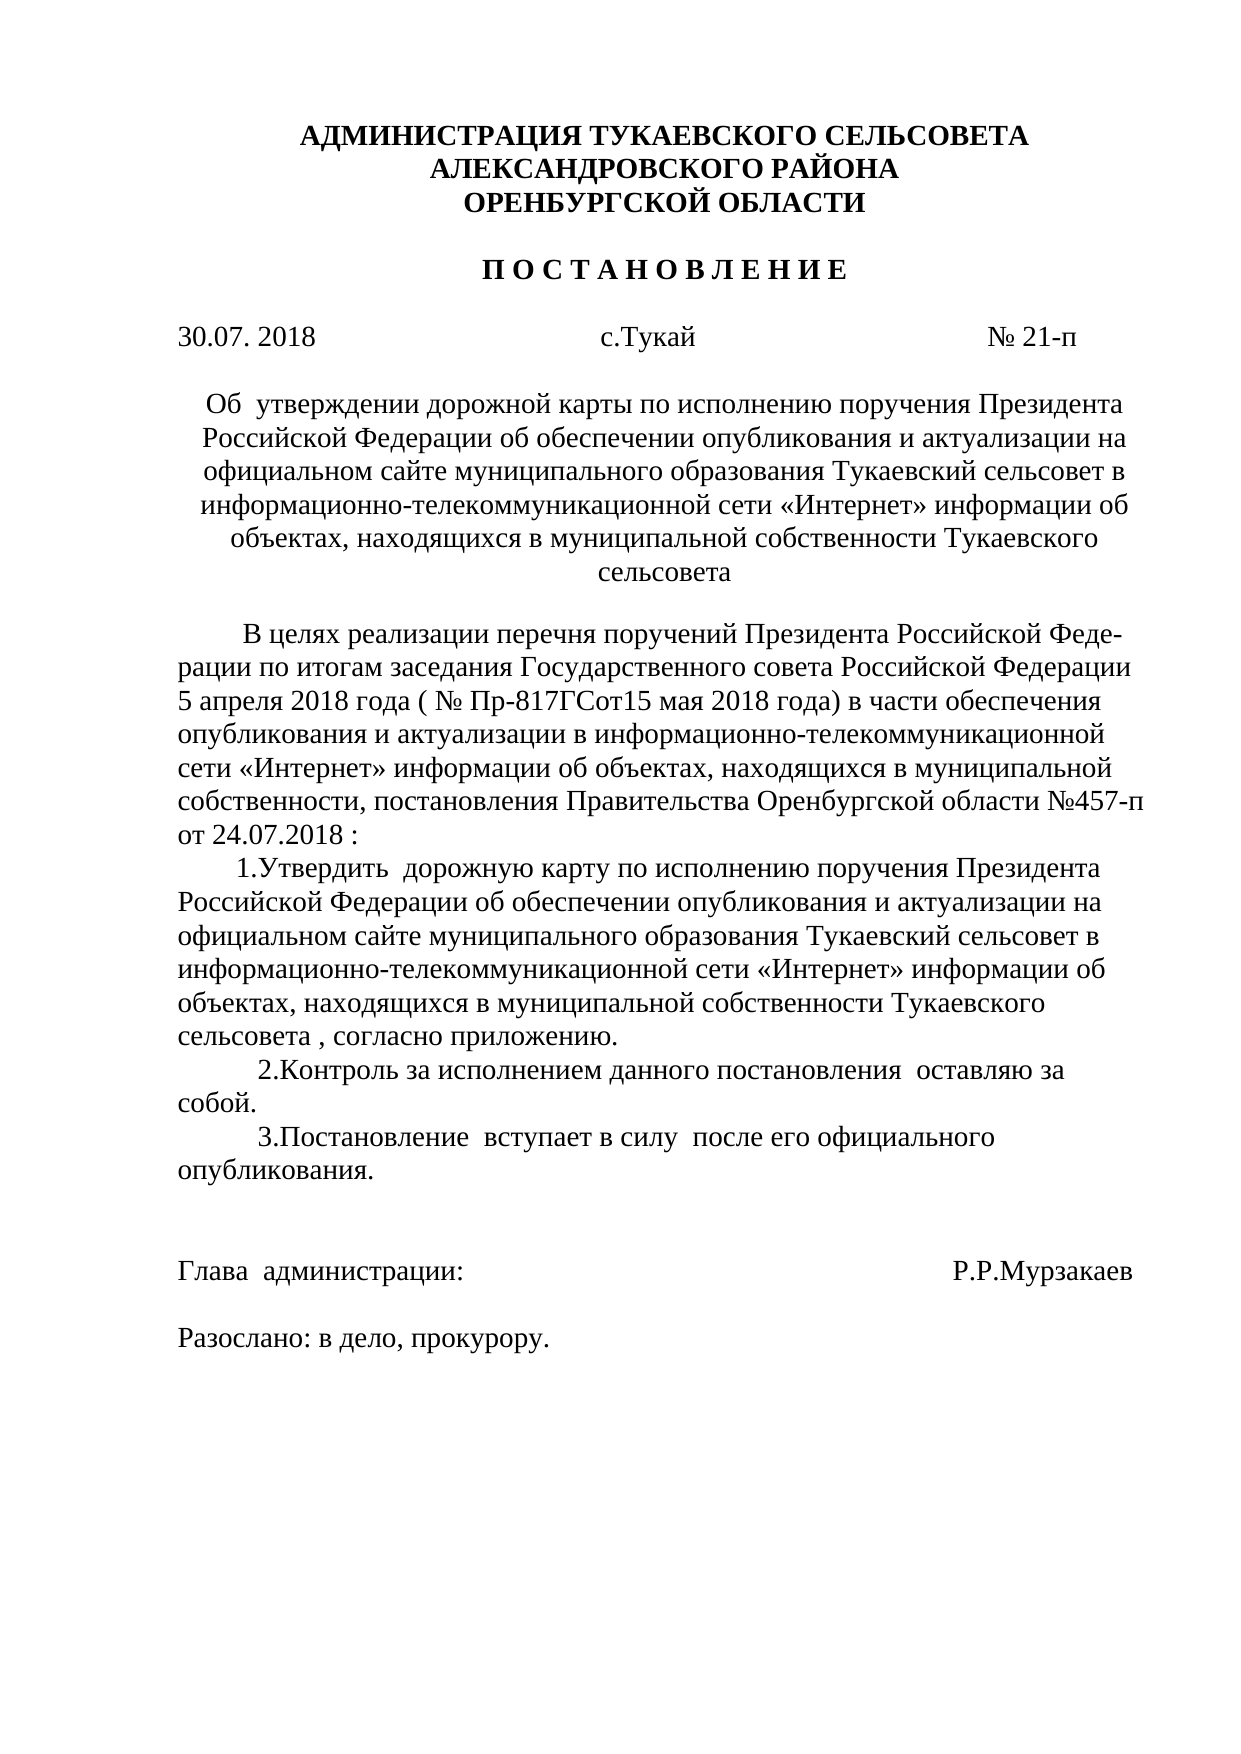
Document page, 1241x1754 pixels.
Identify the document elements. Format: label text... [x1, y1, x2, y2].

text ОРЕНБУРГСКОЙ ОБЛАСТИ [177, 185, 1152, 219]
text П О С Т А Н О В Л Е Н И Е [177, 252, 1152, 286]
text АЛЕКСАНДРОВСКОГО РАЙОНА [177, 152, 1152, 185]
text Глава администрации: Р.Р.Мурзакаев [177, 1253, 1152, 1287]
text 3.Постановление вступает в силу после его официального опубликования. [177, 1119, 1152, 1186]
text АДМИНИСТРАЦИЯ ТУКАЕВСКОГО СЕЛЬСОВЕТА [177, 118, 1152, 152]
text 2.Контроль за исполнением данного постановления оставляю за собой. [177, 1052, 1152, 1119]
text 1.Утвердить дорожную карту по исполнению поручения Президента Российской Федерации об обеспечении опубликования и актуализации на официальном сайте муниципального образования Тукаевский сельсовет в информационно-телекоммуникационной сети «Интернет» информации об объектах, находящихся в муниципальной собственности Тукаевского сельсовета , согласно приложению. [177, 851, 1152, 1052]
text В целях реализации перечня поручений Президента Российской Феде- [177, 616, 1152, 649]
text Разослано: в дело, прокурору. [177, 1320, 1152, 1354]
text 30.07. 2018 с.Тукай № 21-п [177, 319, 1152, 353]
text Об утверждении дорожной карты по исполнению поручения Президента Российской Федерации об обеспечении опубликования и актуализации на официальном сайте муниципального образования Тукаевский сельсовет в информационно-телекоммуникационной сети «Интернет» информации об объектах, находящихся в муниципальной собственности Тукаевского сельсовета [177, 386, 1152, 588]
text рации по итогам заседания Государственного совета Российской Федерации 5 апреля 2018 года ( № Пр-817ГСот15 мая 2018 года) в части обеспечения опубликования и актуализации в информационно-телекоммуникационной сети «Интернет» информации об объектах, находящихся в муниципальной собственности, постановления Правительства Оренбургской области №457-п от 24.07.2018 : [177, 649, 1152, 851]
